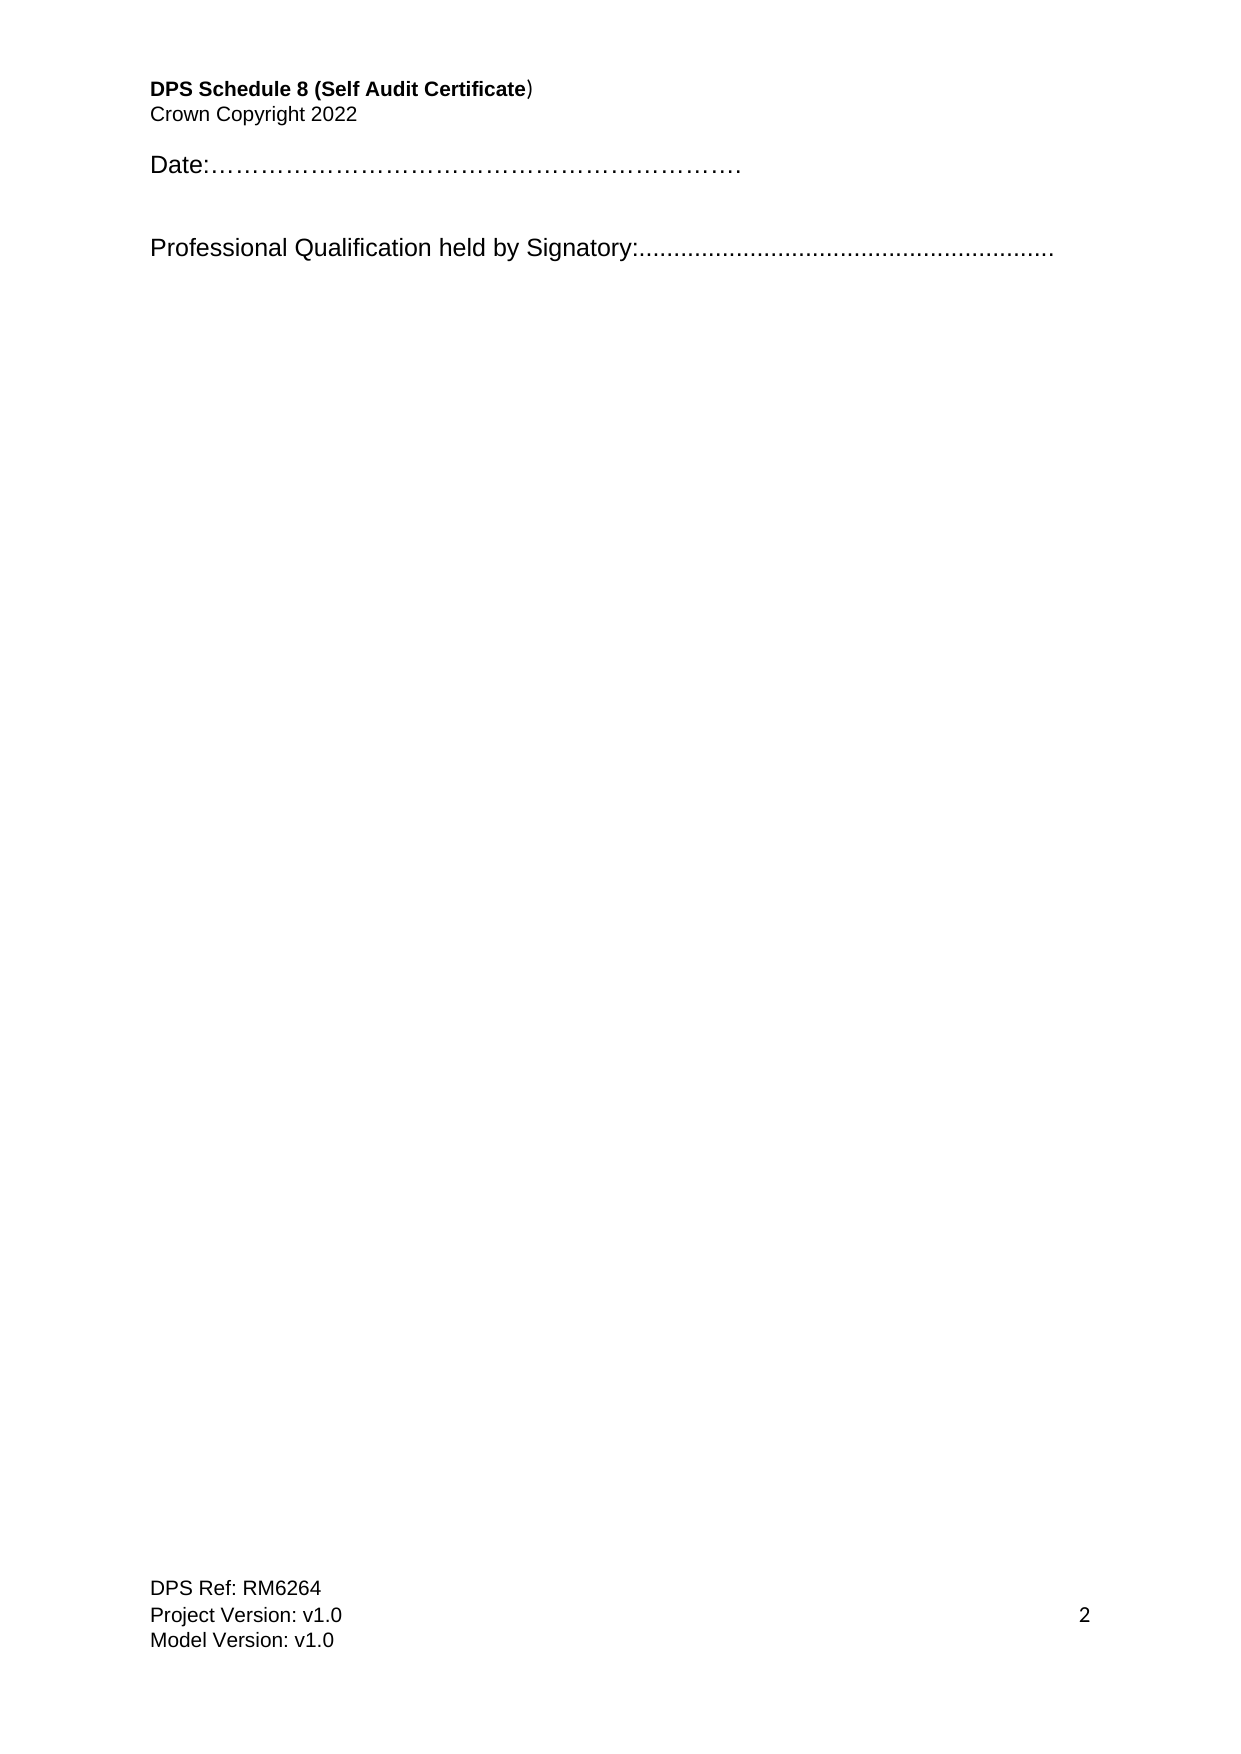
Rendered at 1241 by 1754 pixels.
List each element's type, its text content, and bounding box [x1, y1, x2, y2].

text Professional Qualification held by Signatory:............................................................ [150, 232, 1090, 261]
text Date:………………………………………………………. [150, 150, 1090, 179]
